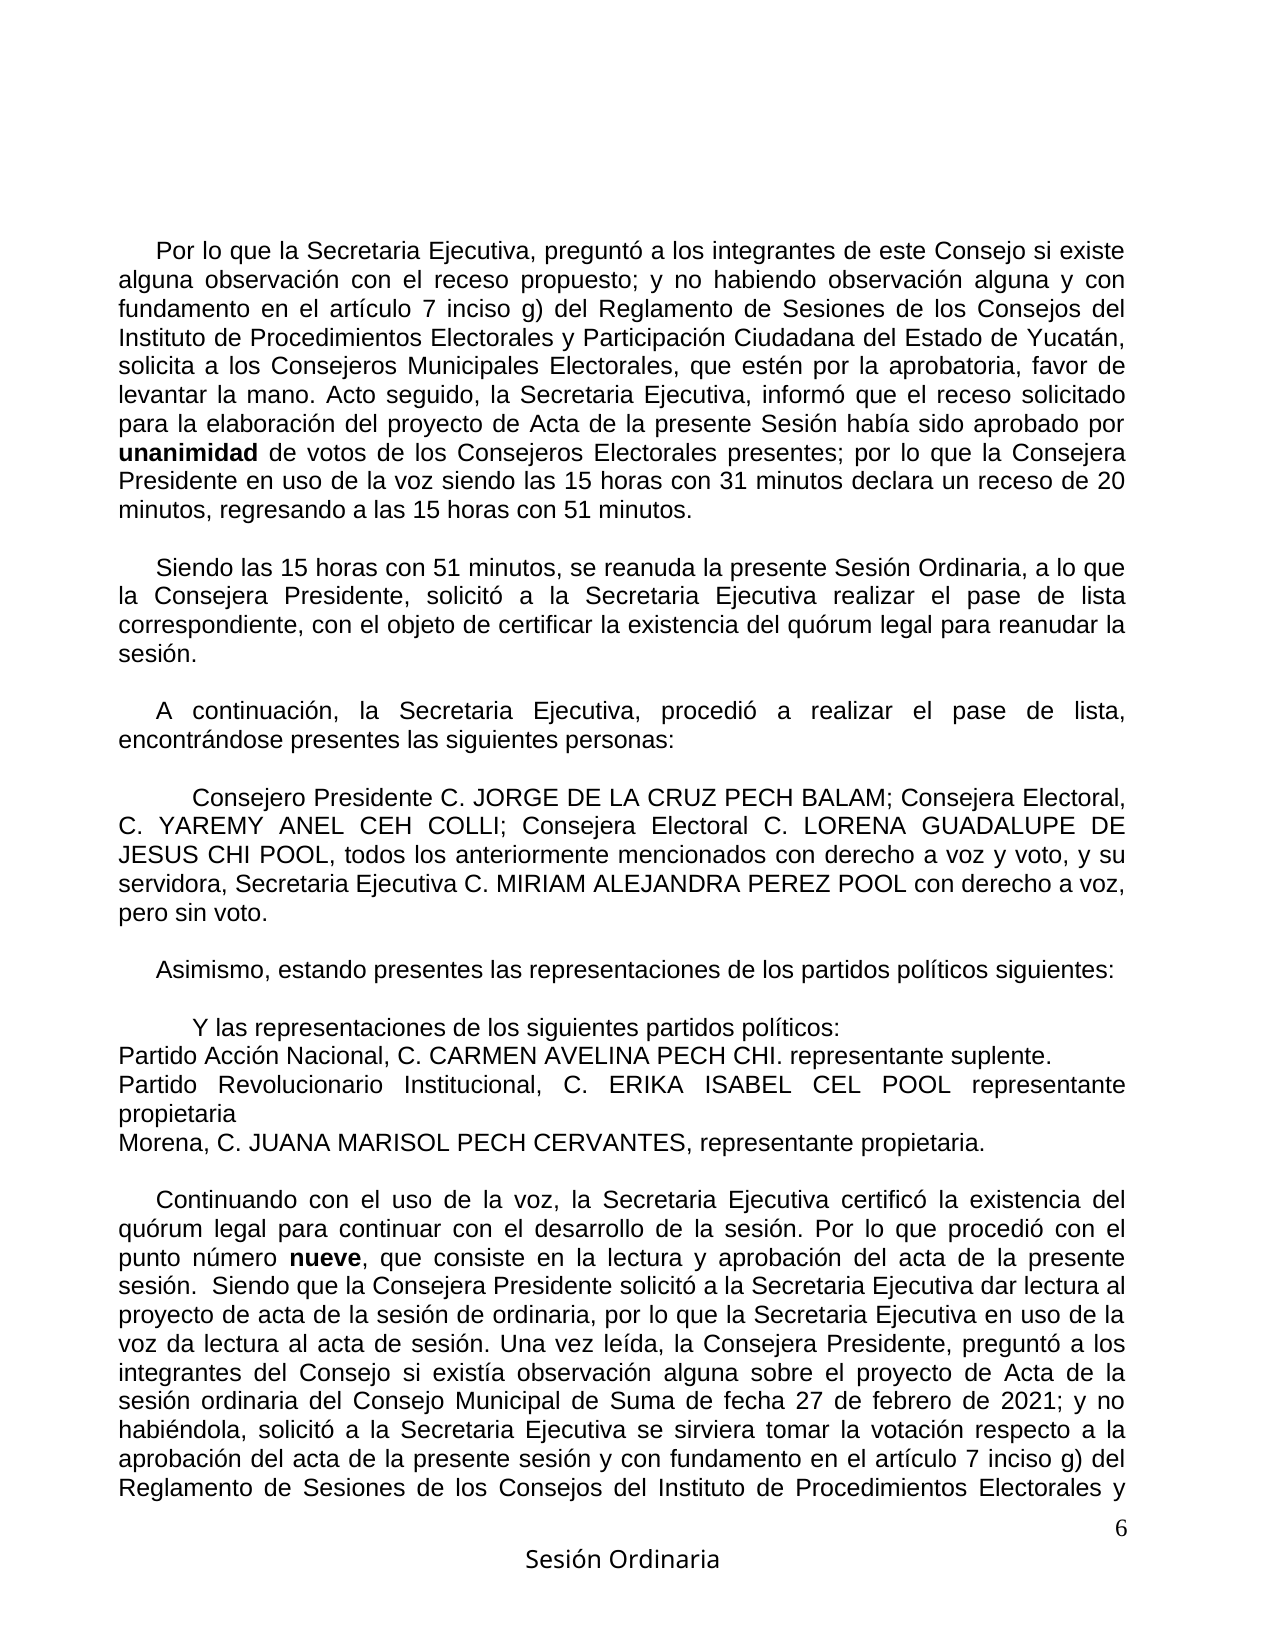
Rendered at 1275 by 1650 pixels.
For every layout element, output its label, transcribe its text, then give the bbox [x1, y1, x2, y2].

text Y las representaciones de los siguientes partidos políticos: [118, 1012, 1127, 1041]
text Asimismo, estando presentes las representaciones de los partidos políticos siguientes: [118, 955, 1127, 984]
text Siendo las 15 horas con 51 minutos, se reanuda la presente Sesión Ordinaria, a lo que la Consejera Presidente, solicitó a la Secretaria Ejecutiva realizar el pase de lista correspondiente, con el objeto de certificar la existencia del quórum legal para reanudar la sesión. [118, 552, 1127, 667]
text Partido Acción Nacional, C. CARMEN AVELINA PECH CHI. representante suplente. [118, 1041, 1127, 1070]
text Por lo que la Secretaria Ejecutiva, preguntó a los integrantes de este Consejo si existe alguna observación con el receso propuesto; y no habiendo observación alguna y con fundamento en el artículo 7 inciso g) del Reglamento de Sesiones de los Consejos del Instituto de Procedimientos Electorales y Participación Ciudadana del Estado de Yucatán, solicita a los Consejeros Municipales Electorales, que estén por la aprobatoria, favor de levantar la mano. Acto seguido, la Secretaria Ejecutiva, informó que el receso solicitado para la elaboración del proyecto de Acta de la presente Sesión había sido aprobado por unanimidad de votos de los Consejeros Electorales presentes; por lo que la Consejera Presidente en uso de la voz siendo las 15 horas con 31 minutos declara un receso de 20 minutos, regresando a las 15 horas con 51 minutos. [118, 236, 1127, 524]
text Partido Revolucionario Institucional, C. ERIKA ISABEL CEL POOL representante propietaria [118, 1070, 1127, 1127]
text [118, 1185, 1127, 1501]
text Morena, C. JUANA MARISOL PECH CERVANTES, representante propietaria. [118, 1127, 1127, 1156]
text A continuación, la Secretaria Ejecutiva, procedió a realizar el pase de lista, encontrándose presentes las siguientes personas: [118, 696, 1127, 754]
text Consejero Presidente C. JORGE DE LA CRUZ PECH BALAM; Consejera Electoral, C. YAREMY ANEL CEH COLLI; Consejera Electoral C. LORENA GUADALUPE DE JESUS CHI POOL, todos los anteriormente mencionados con derecho a voz y voto, y su servidora, Secretaria Ejecutiva C. MIRIAM ALEJANDRA PEREZ POOL con derecho a voz, pero sin voto. [118, 782, 1127, 926]
